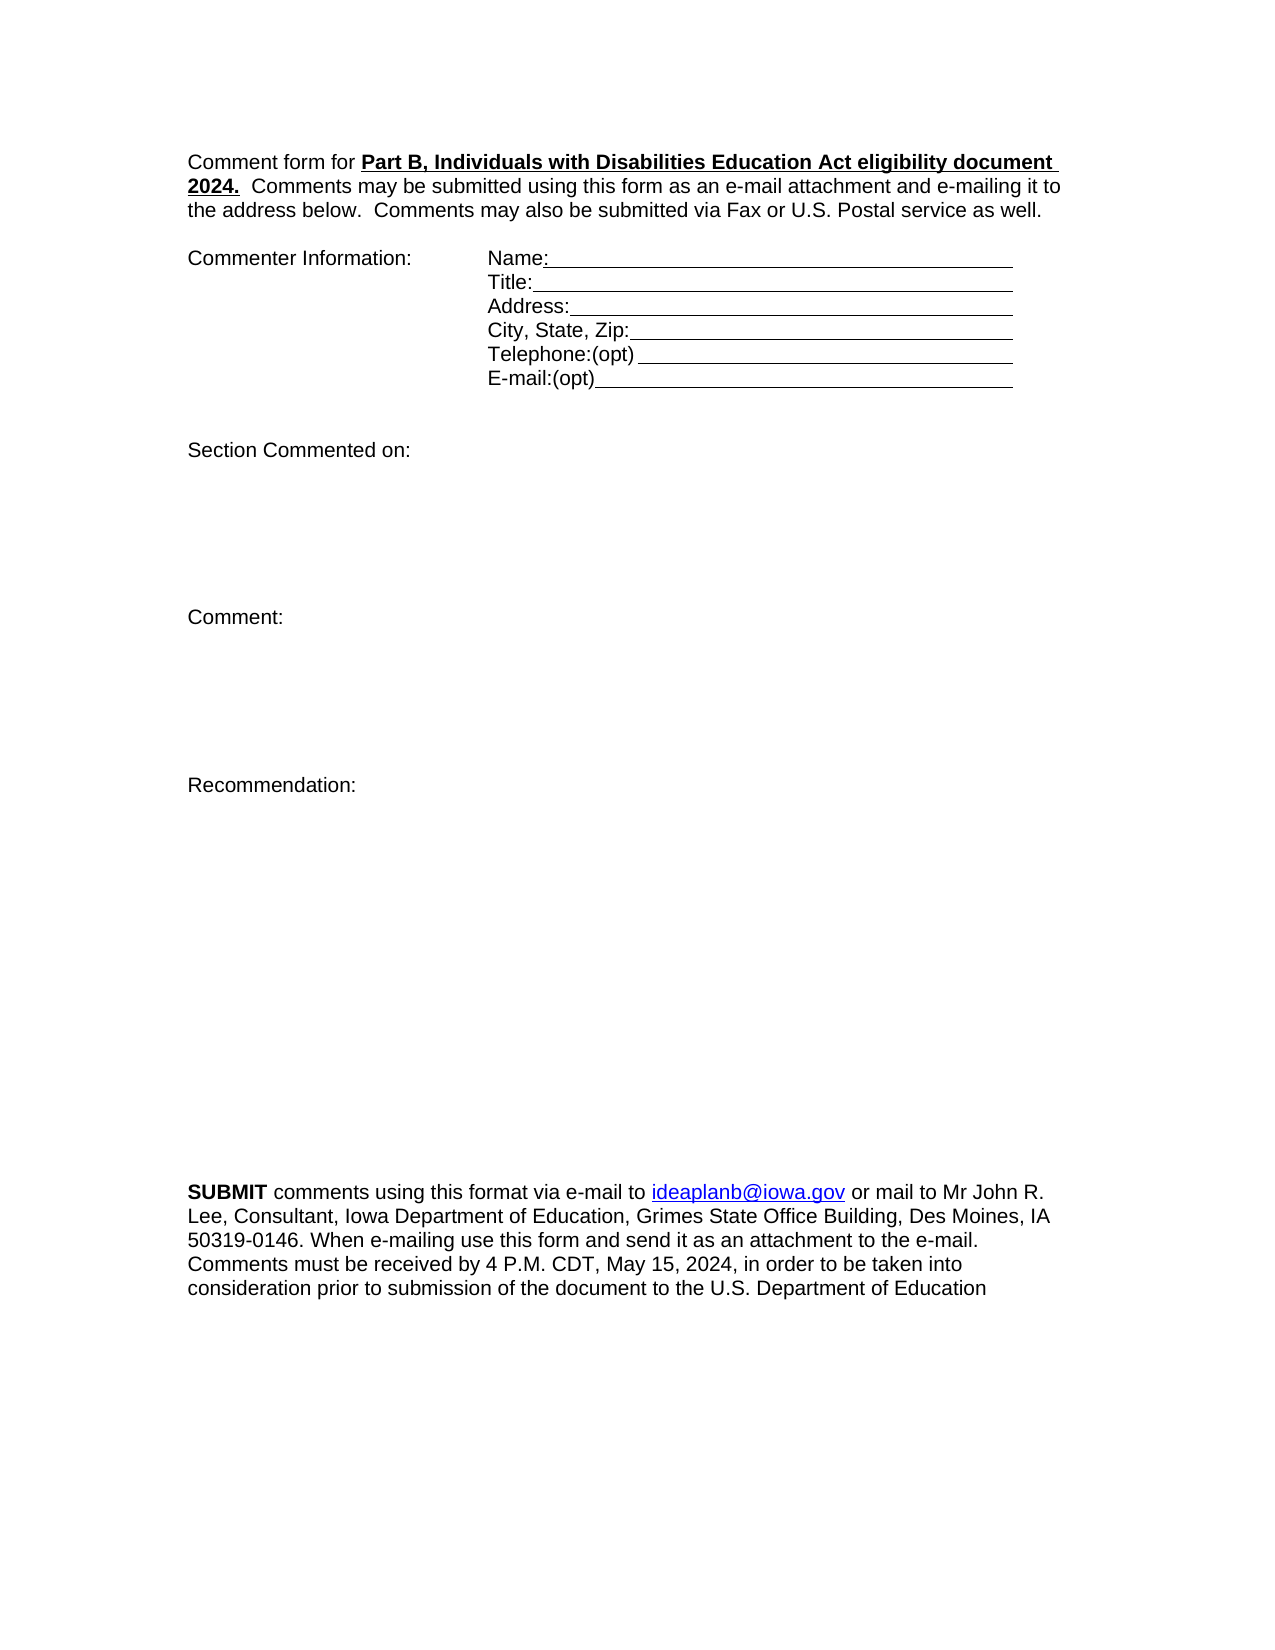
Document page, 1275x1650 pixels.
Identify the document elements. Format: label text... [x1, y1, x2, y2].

text Comment: [187, 605, 1087, 629]
text City, State, Zip: [187, 318, 1087, 342]
text SUBMIT comments using this format via e-mail to ideaplanb@iowa.gov or mail to Mr John R. Lee, Consultant, Iowa Department of Education, Grimes State Office Building, Des Moines, IA 50319-0146. When e-mailing use this form and send it as an attachment to the e-mail. Comments must be received by 4 P.M. CDT, May 15, 2024, in order to be taken into consideration prior to submission of the document to the U.S. Department of Education [187, 1180, 1087, 1300]
text Title: [187, 270, 1087, 294]
text Comment form for Part B, Individuals with Disabilities Education Act eligibility document 2024. Comments may be submitted using this form as an e-mail attachment and e-mailing it to the address below. Comments may also be submitted via Fax or U.S. Postal service as well. [187, 150, 1087, 222]
text Address: [412, 294, 1087, 318]
text Section Commented on: [187, 437, 1087, 461]
text Telephone:(opt) [187, 342, 1087, 366]
text Commenter Information: Name: [187, 246, 1087, 270]
text E-mail:(opt) [187, 366, 1087, 389]
text Recommendation: [187, 773, 1087, 797]
